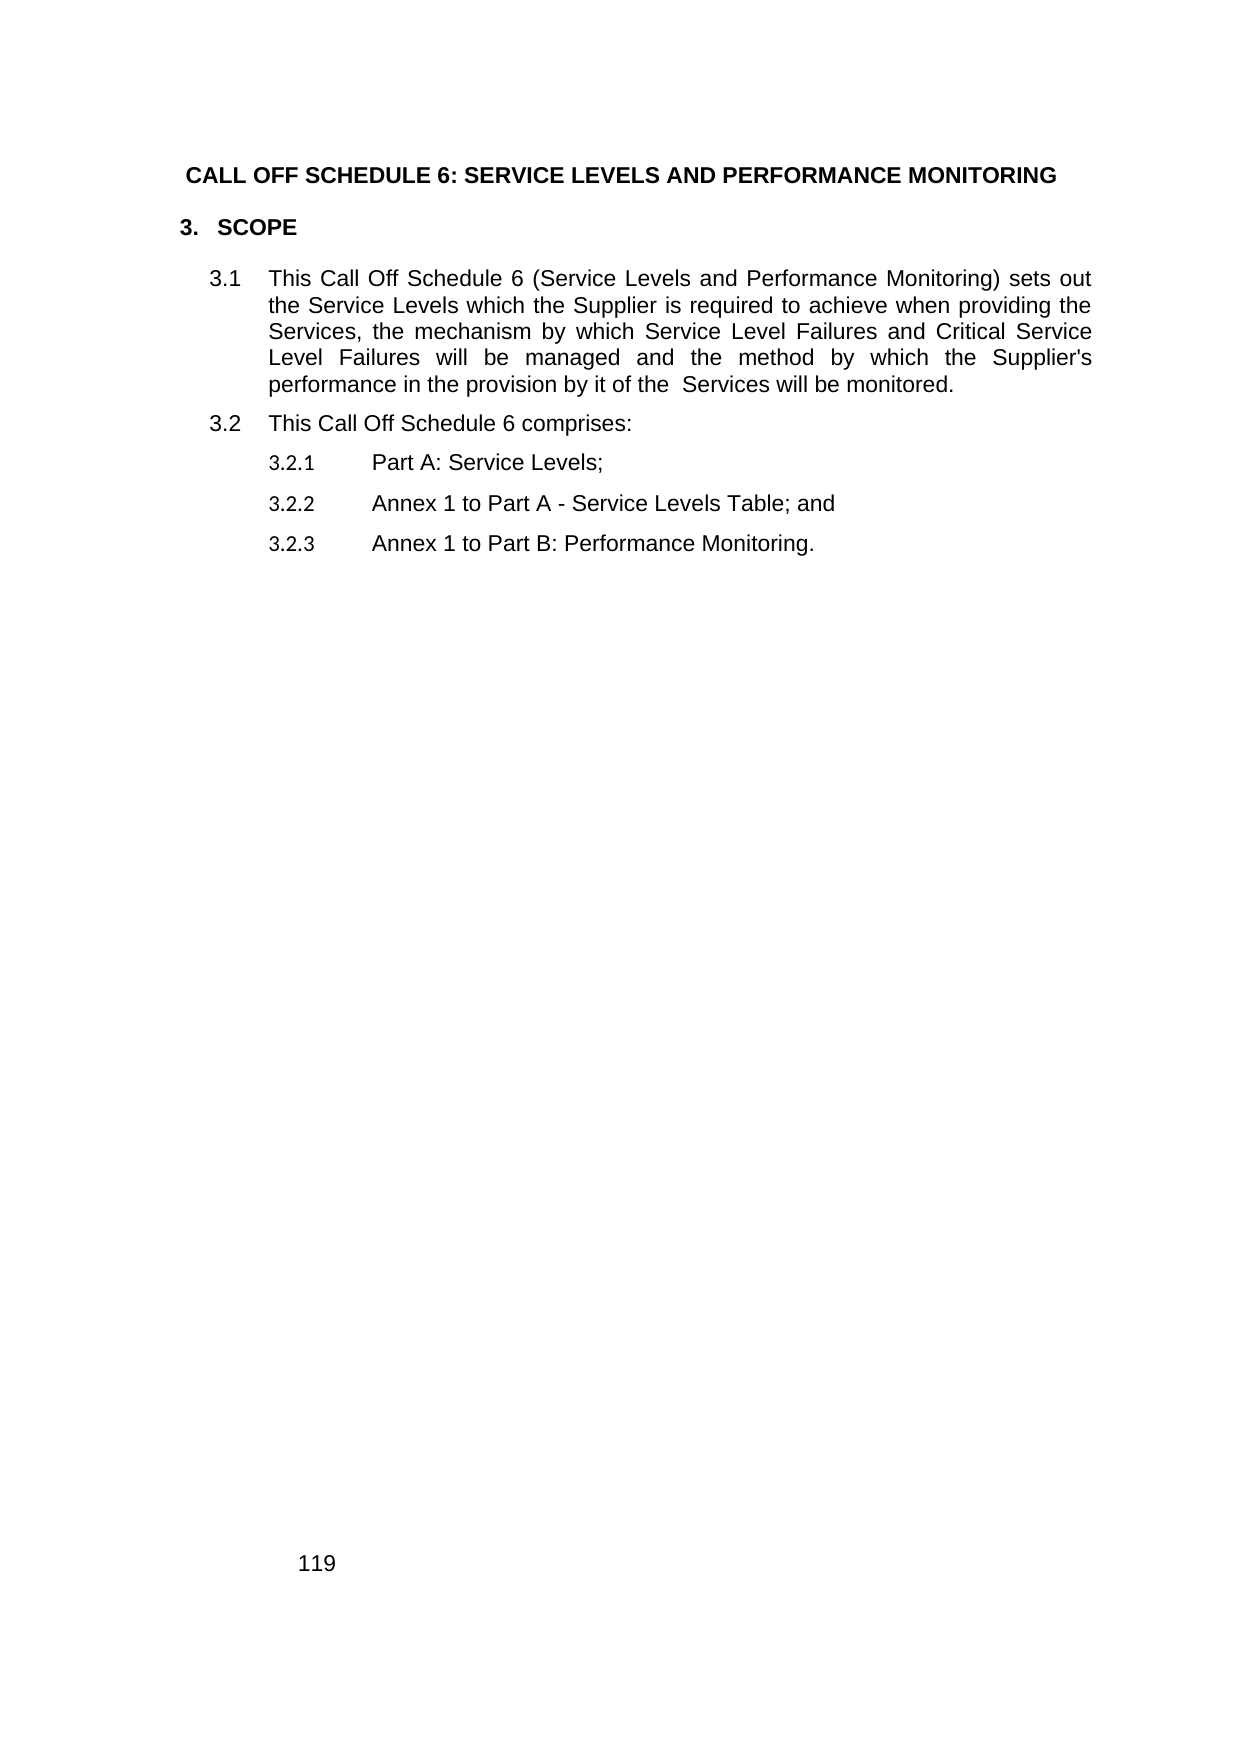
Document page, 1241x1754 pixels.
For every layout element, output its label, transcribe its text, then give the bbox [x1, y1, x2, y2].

text Annex 1 to Part A - Service Levels Table; and [268, 489, 1093, 517]
text This Call Off Schedule 6 comprises: [209, 409, 1093, 436]
text This Call Off Schedule 6 (Service Levels and Performance Monitoring) sets out the Service Levels which the Supplier is required to achieve when providing the Services, the mechanism by which Service Level Failures and Critical Service Level Failures will be managed and the method by which the Supplier's performance in the provision by it of the Services will be monitored. [209, 265, 1093, 397]
text Part A: Service Levels; [268, 448, 1093, 476]
title CALL OFF SCHEDULE 6: SERVICE LEVELS AND PERFORMANCE MONITORING [150, 162, 1093, 189]
subtitle SCOPE [179, 214, 1093, 240]
text Annex 1 to Part B: Performance Monitoring. [268, 529, 1093, 557]
